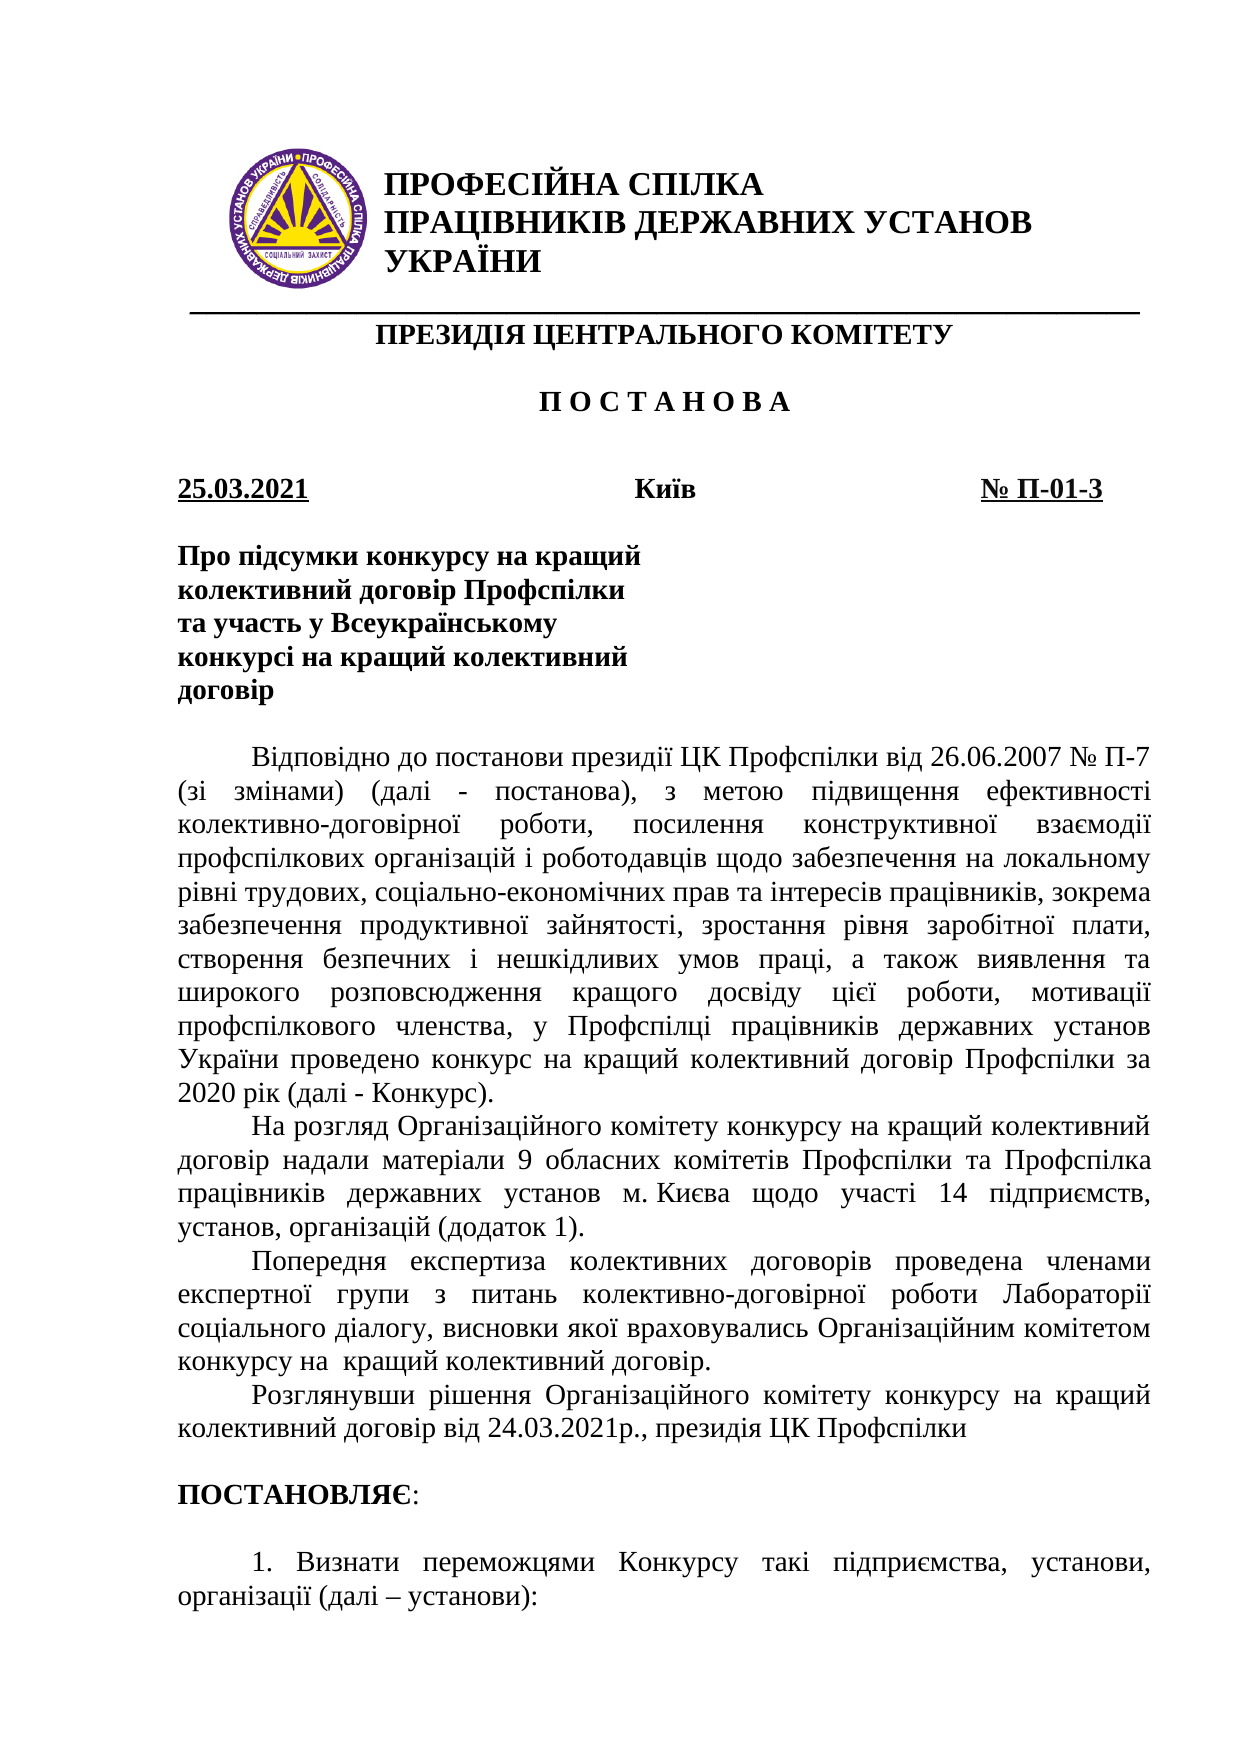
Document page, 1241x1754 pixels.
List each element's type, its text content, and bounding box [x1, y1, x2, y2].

text ПРАЦІВНИКІВ ДЕРЖАВНИХ УСТАНОВ УКРАЇНИ [383, 202, 1152, 279]
text Про підсумки конкурсу на кращий колективний договір Профспілки та участь у Всеукраїнському конкурсі на кращий колективний договір [177, 538, 650, 706]
text На розгляд Організаційного комітету конкурсу на кращий колективний договір надали матеріали 9 обласних комітетів Профспілки та Профспілка працівників державних установ м. Києва щодо участі 14 підприємств, установ, організацій (додаток 1). [177, 1108, 1152, 1243]
text ПОСТАНОВЛЯЄ: [177, 1477, 1152, 1511]
text ПРОФЕСІЙНА СПІЛКА [383, 164, 1152, 202]
text Попередня експертиза колективних договорів проведена членами експертної групи з питань колективно-договірної роботи Лабораторії соціального діалогу, висновки якої враховувались Організаційним комітетом конкурсу на кращий колективний договір. [177, 1243, 1152, 1377]
text _________________________________________________________ [177, 279, 1152, 317]
text П О С Т А Н О В А [177, 384, 1152, 418]
text 25.03.2021 Київ № П-01-3 [177, 471, 1152, 505]
picture [214, 130, 380, 279]
text Відповідно до постанови президії ЦК Профспілки від 26.06.2007 № П-7 (зі змінами) (далі - постанова), з метою підвищення ефективності колективно-договірної роботи, посилення конструктивної взаємодії профспілкових організацій і роботодавців щодо забезпечення на локальному рівні трудових, соціально-економічних прав та інтересів працівників, зокрема забезпечення продуктивної зайнятості, зростання рівня заробітної плати, створення безпечних і нешкідливих умов праці, а також виявлення та широкого розповсюдження кращого досвіду цієї роботи, мотивації профспілкового членства, у Профспілці працівників державних установ України проведено конкурс на кращий колективний договір Профспілки за 2020 рік (далі - Конкурс). [177, 1008, 1152, 1108]
text Відповідно до постанови президії ЦК Профспілки від 26.06.2007 № П-7 (зі змінами) (далі - постанова), з метою підвищення ефективності колективно-договірної роботи, посилення конструктивної взаємодії профспілкових організацій і роботодавців щодо забезпечення на локальному рівні трудових, соціально-економічних прав та інтересів працівників, зокрема забезпечення продуктивної зайнятості, зростання рівня заробітної плати, створення безпечних і нешкідливих умов праці, а також виявлення та широкого розповсюдження кращого досвіду цієї роботи, мотивації профспілкового членства, у Профспілці працівників державних установ України проведено конкурс на кращий колективний договір Профспілки за 2020 рік (далі - Конкурс). [177, 739, 1152, 807]
text 1. Визнати переможцями Конкурсу такі підприємства, установи, організації (далі – установи): [177, 1544, 1152, 1612]
text ПРЕЗИДІЯ ЦЕНТРАЛЬНОГО КОМІТЕТУ [177, 317, 1152, 351]
text Розглянувши рішення Організаційного комітету конкурсу на кращий колективний договір від 24.03.2021р., президія ЦК Профспілки [177, 1377, 1152, 1444]
